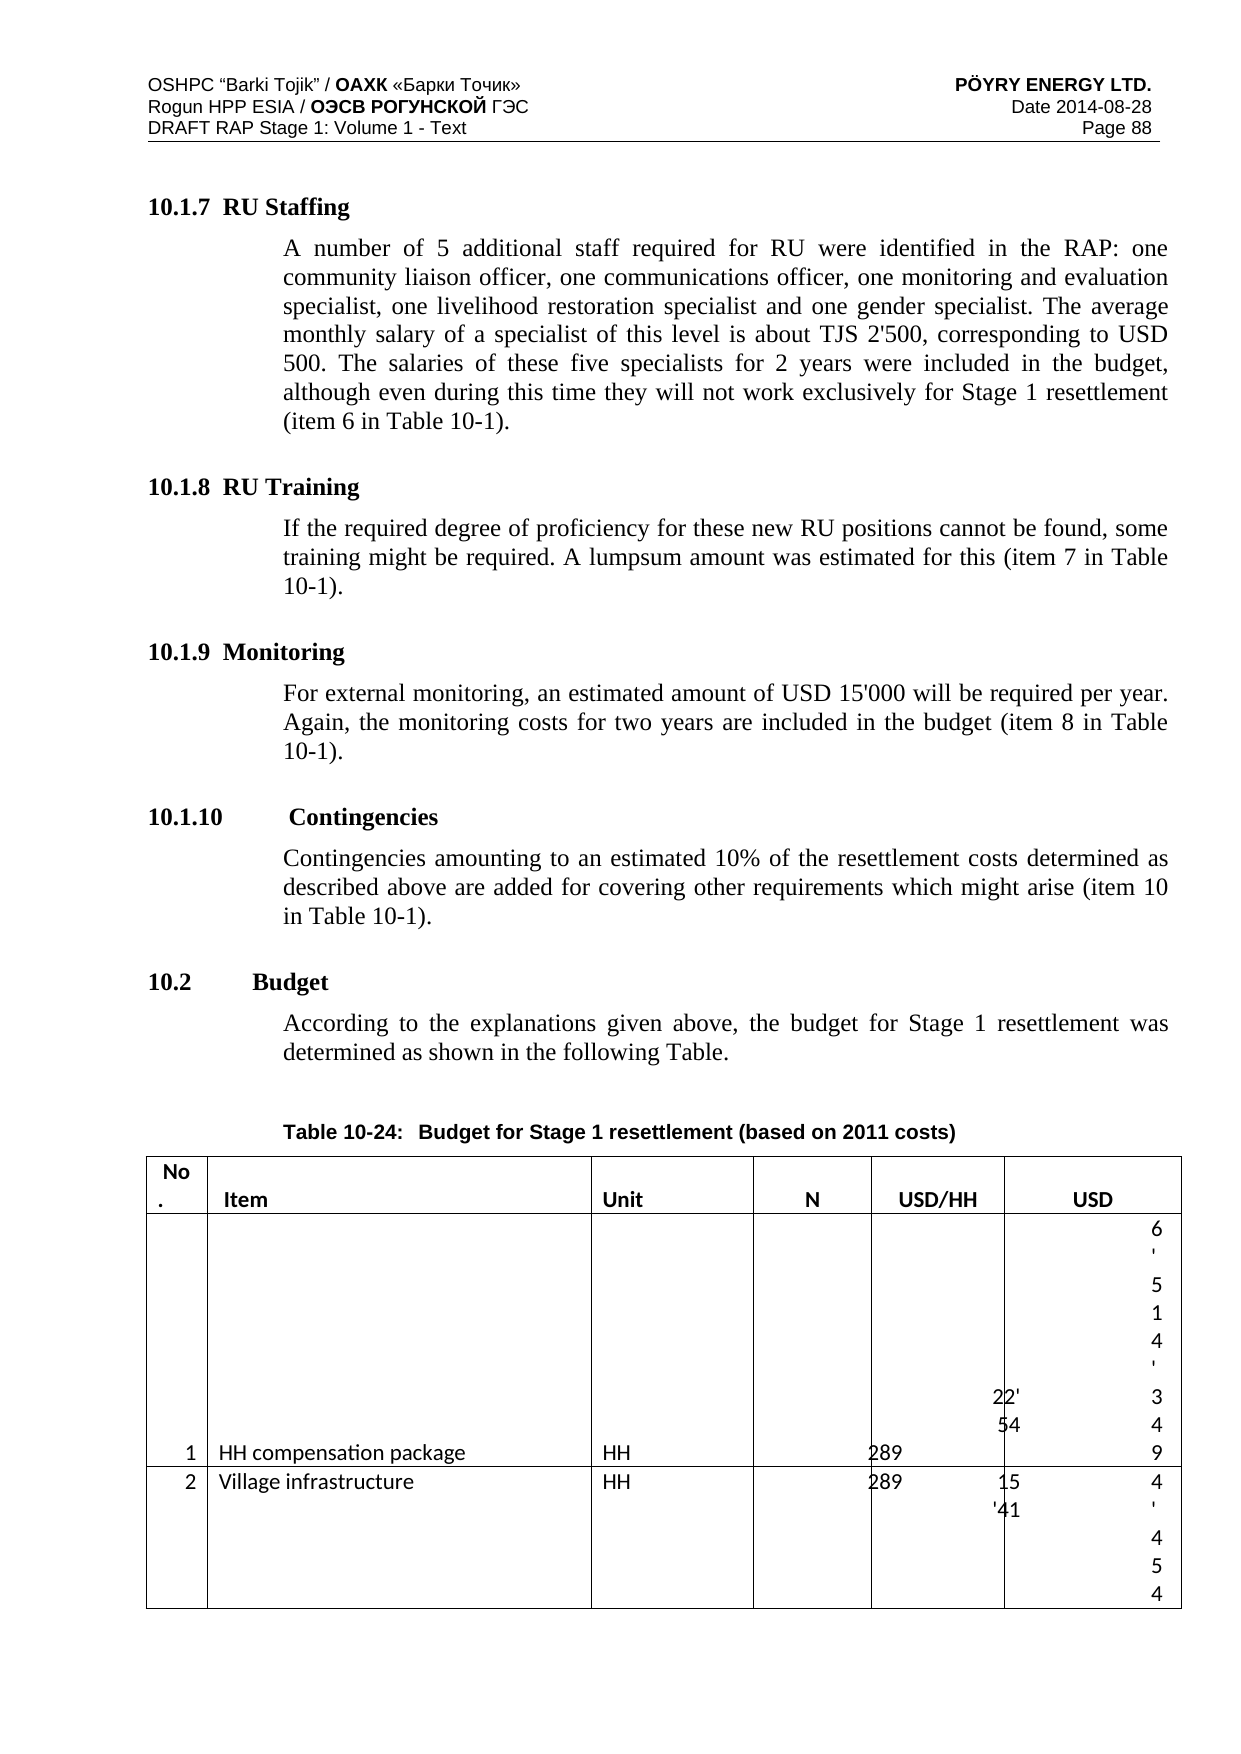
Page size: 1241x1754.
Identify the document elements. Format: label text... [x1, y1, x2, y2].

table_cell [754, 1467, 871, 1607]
text For external monitoring, an estimated amount of USD 15'000 will be required per year. Again, the monitoring costs for two years are included in the budget (item 8 in Table 10-1). [283, 678, 1169, 764]
subtitle Contingencies [148, 802, 1169, 831]
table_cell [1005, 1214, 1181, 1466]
subtitle Monitoring [148, 637, 1169, 666]
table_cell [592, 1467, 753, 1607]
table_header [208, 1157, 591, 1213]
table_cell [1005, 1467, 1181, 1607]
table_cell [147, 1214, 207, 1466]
subtitle RU Staffing [148, 192, 1169, 221]
text According to the explanations given above, the budget for Stage 1 resettlement was determined as shown in the following Table. [283, 1008, 1169, 1066]
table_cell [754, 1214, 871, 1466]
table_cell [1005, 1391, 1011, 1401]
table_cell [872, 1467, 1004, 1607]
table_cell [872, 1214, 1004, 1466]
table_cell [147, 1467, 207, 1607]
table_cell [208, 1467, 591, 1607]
subtitle RU Training [148, 472, 1169, 501]
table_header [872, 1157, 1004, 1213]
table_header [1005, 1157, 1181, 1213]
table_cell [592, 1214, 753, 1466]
text If the required degree of proficiency for these new RU positions cannot be found, some training might be required. A lumpsum amount was estimated for this (item 7 in Table 10-1). [283, 513, 1169, 599]
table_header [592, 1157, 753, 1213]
text A number of 5 additional staff required for RU were identified in the RAP: one community liaison officer, one communications officer, one monitoring and evaluation specialist, one livelihood restoration specialist and one gender specialist. The average monthly salary of a specialist of this level is about TJS 2'500, corresponding to USD 500. The salaries of these five specialists for 2 years were included in the budget, although even during this time they will not work exclusively for Stage 1 resettlement (item 6 in Table 10-1). [283, 233, 1169, 434]
text Contingencies amounting to an estimated 10% of the resettlement costs determined as described above are added for covering other requirements which might arise (item 10 in Table 10-1). [283, 843, 1169, 929]
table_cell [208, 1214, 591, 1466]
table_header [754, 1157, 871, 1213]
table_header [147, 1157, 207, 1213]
subtitle Budget [148, 967, 1169, 996]
